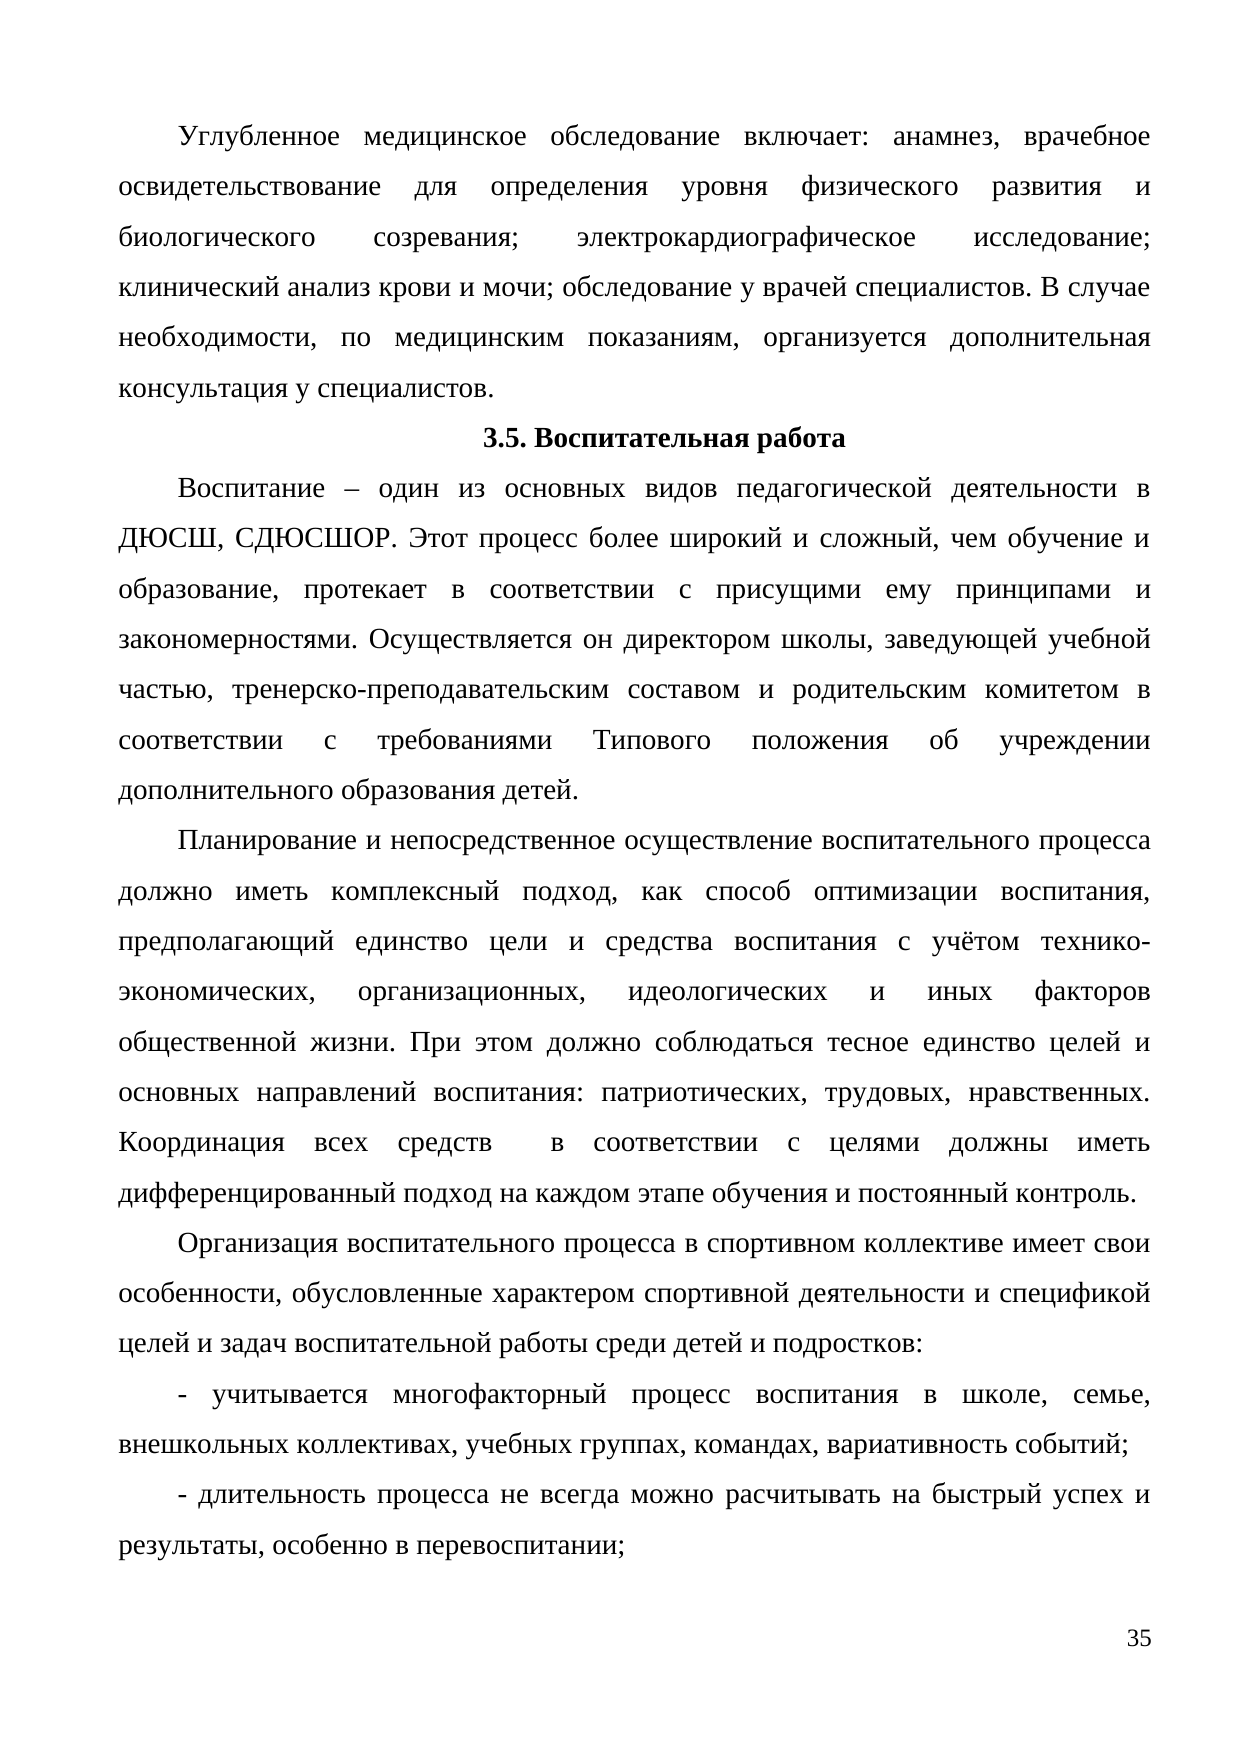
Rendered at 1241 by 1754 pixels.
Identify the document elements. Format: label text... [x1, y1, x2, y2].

text Углубленное медицинское обследование включает: анамнез, врачебное освидетельствование для определения уровня физического развития и биологического созревания; электрокардиографическое исследование; клинический анализ крови и мочи; обследование у врачей специалистов. В случае необходимости, по медицинским показаниям, организуется дополнительная консультация у специалистов. [118, 118, 1152, 403]
text Воспитание – один из основных видов педагогической деятельности в ДЮСШ, СДЮСШОР. Этот процесс более широкий и сложный, чем обучение и образование, протекает в соответствии с присущими ему принципами и закономерностями. Осуществляется он директором школы, заведующей учебной частью, тренерско-преподавательским составом и родительским комитетом в соответствии с требованиями Типового положения об учреждении дополнительного образования детей. [118, 470, 1152, 806]
text 3.5. Воспитательная работа [118, 420, 1152, 453]
text - длительность процесса не всегда можно расчитывать на быстрый успех и результаты, особенно в перевоспитании; [118, 1477, 1152, 1560]
text Планирование и непосредственное осуществление воспитательного процесса должно иметь комплексный подход, как способ оптимизации воспитания, предполагающий единство цели и средства воспитания с учётом технико-экономических, организационных, идеологических и иных факторов общественной жизни. При этом должно соблюдаться тесное единство целей и основных направлений воспитания: патриотических, трудовых, нравственных. Координация всех средств в соответствии с целями должны иметь дифференцированный подход на каждом этапе обучения и постоянный контроль. [118, 822, 1152, 1208]
text Организация воспитательного процесса в спортивном коллективе имеет свои особенности, обусловленные характером спортивной деятельности и спецификой целей и задач воспитательной работы среди детей и подростков: [118, 1225, 1152, 1359]
text - учитывается многофакторный процесс воспитания в школе, семье, внешкольных коллективах, учебных группах, командах, вариативность событий; [118, 1376, 1152, 1460]
